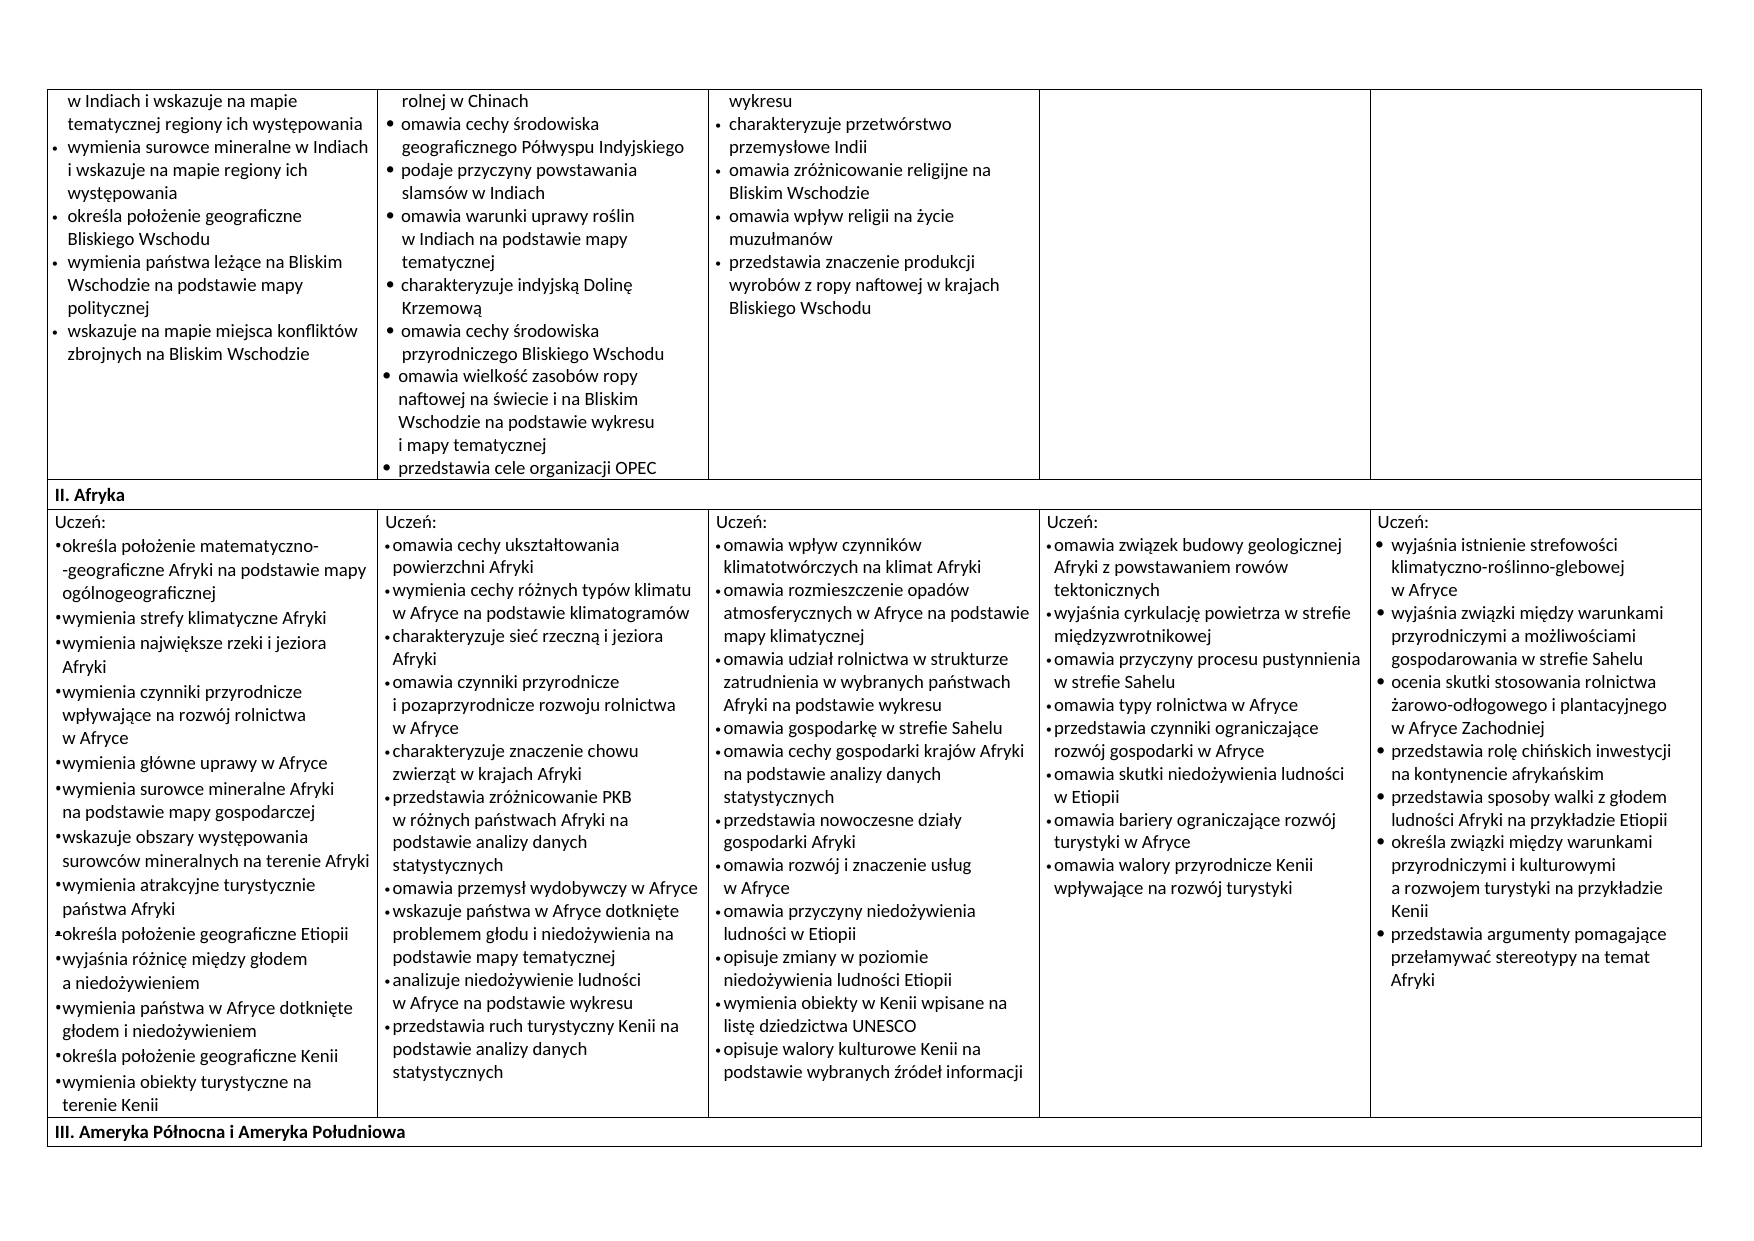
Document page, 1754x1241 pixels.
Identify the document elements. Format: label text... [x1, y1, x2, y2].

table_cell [378, 90, 708, 479]
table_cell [709, 90, 1039, 479]
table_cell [48, 90, 377, 479]
table_cell II. Afryka [48, 480, 1701, 509]
table_cell Uczeń: określa położenie matematyczno- -geograficzne Afryki na podstawie mapy ogólnogeograficznej wymienia strefy klimatyczne Afryki wymienia największe rzeki i jeziora Afryki wymienia czynniki przyrodnicze wpływające na rozwój rolnictwa w Afryce wymienia główne uprawy w Afryce wymienia surowce mineralne Afryki na podstawie mapy gospodarczej wskazuje obszary występowania surowców mineralnych na terenie Afryki wymienia atrakcyjne turystycznie państwa Afryki określa położenie geograficzne Etiopii wyjaśnia różnicę między głodem a niedożywieniem wymienia państwa w Afryce dotknięte głodem i niedożywieniem określa położenie geograficzne Kenii wymienia obiekty turystyczne na terenie Kenii [48, 510, 377, 1117]
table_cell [1371, 90, 1701, 479]
table_cell Uczeń: wyjaśnia istnienie strefowości klimatyczno-roślinno-glebowej w Afryce wyjaśnia związki między warunkami przyrodniczymi a możliwościami gospodarowania w strefie Sahelu ocenia skutki stosowania rolnictwa żarowo-odłogowego i plantacyjnego w Afryce Zachodniej przedstawia rolę chińskich inwestycji na kontynencie afrykańskim przedstawia sposoby walki z głodem ludności Afryki na przykładzie Etiopii określa związki między warunkami przyrodniczymi i kulturowymi a rozwojem turystyki na przykładzie Kenii przedstawia argumenty pomagające przełamywać stereotypy na temat Afryki [1371, 510, 1701, 1117]
table_cell Uczeń: omawia cechy ukształtowania powierzchni Afryki wymienia cechy różnych typów klimatu w Afryce na podstawie klimatogramów charakteryzuje sieć rzeczną i jeziora Afryki omawia czynniki przyrodnicze i pozaprzyrodnicze rozwoju rolnictwa w Afryce charakteryzuje znaczenie chowu zwierząt w krajach Afryki przedstawia zróżnicowanie PKB w różnych państwach Afryki na podstawie analizy danych statystycznych omawia przemysł wydobywczy w Afryce wskazuje państwa w Afryce dotknięte problemem głodu i niedożywienia na podstawie mapy tematycznej analizuje niedożywienie ludności w Afryce na podstawie wykresu przedstawia ruch turystyczny Kenii na podstawie analizy danych statystycznych [378, 510, 708, 1117]
table_cell Uczeń: omawia związek budowy geologicznej Afryki z powstawaniem rowów tektonicznych wyjaśnia cyrkulację powietrza w strefie międzyzwrotnikowej omawia przyczyny procesu pustynnienia w strefie Sahelu omawia typy rolnictwa w Afryce przedstawia czynniki ograniczające rozwój gospodarki w Afryce omawia skutki niedożywienia ludności w Etiopii omawia bariery ograniczające rozwój turystyki w Afryce omawia walory przyrodnicze Kenii wpływające na rozwój turystyki [1040, 510, 1370, 1117]
table_cell III. Ameryka Północna i Ameryka Południowa [48, 1118, 1701, 1146]
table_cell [1040, 90, 1370, 479]
table_cell Uczeń: omawia wpływ czynników klimatotwórczych na klimat Afryki omawia rozmieszczenie opadów atmosferycznych w Afryce na podstawie mapy klimatycznej omawia udział rolnictwa w strukturze zatrudnienia w wybranych państwach Afryki na podstawie wykresu omawia gospodarkę w strefie Sahelu omawia cechy gospodarki krajów Afryki na podstawie analizy danych statystycznych przedstawia nowoczesne działy gospodarki Afryki omawia rozwój i znaczenie usług w Afryce omawia przyczyny niedożywienia ludności w Etiopii opisuje zmiany w poziomie niedożywienia ludności Etiopii wymienia obiekty w Kenii wpisane na listę dziedzictwa UNESCO opisuje walory kulturowe Kenii na podstawie wybranych źródeł informacji [709, 510, 1039, 1117]
